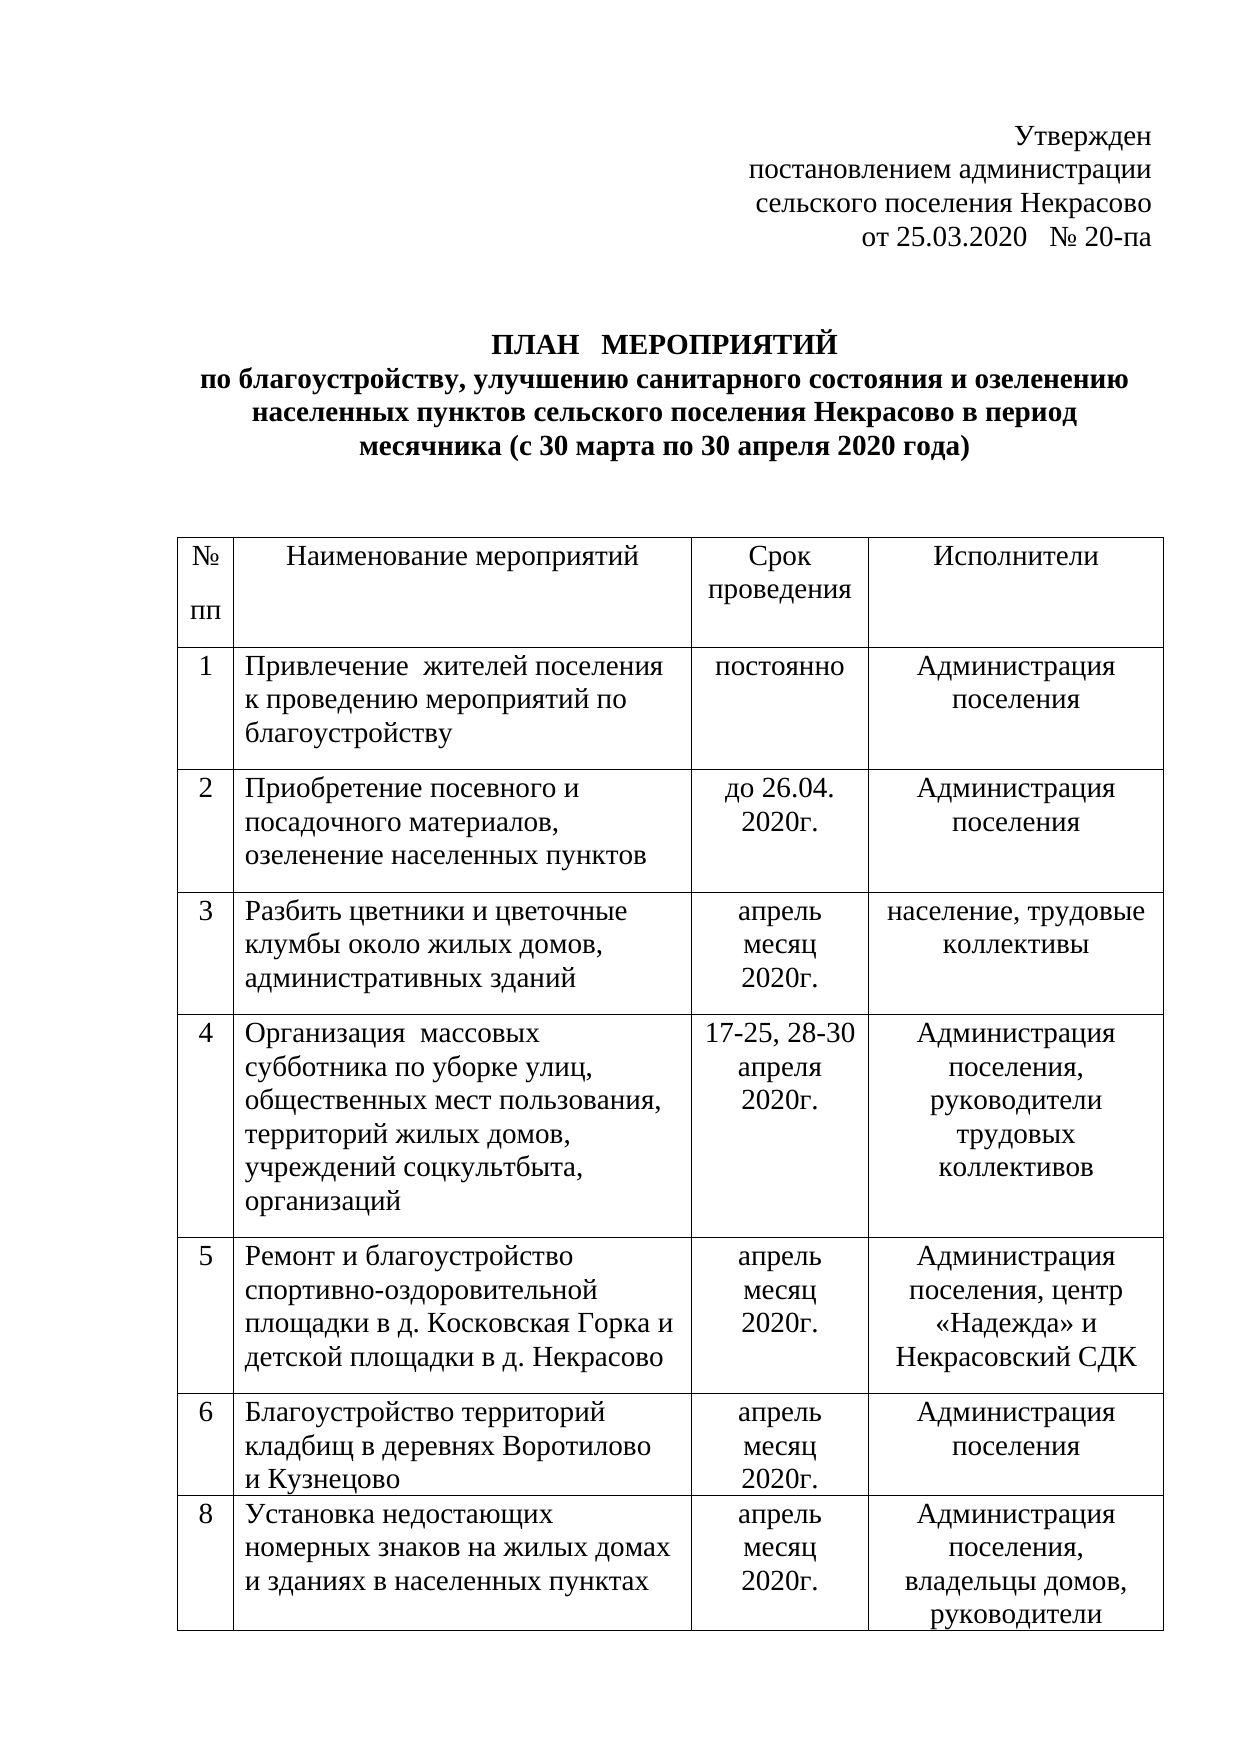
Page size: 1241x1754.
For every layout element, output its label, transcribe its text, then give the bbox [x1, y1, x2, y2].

table_cell 2 [178, 770, 233, 892]
table_header Срок проведения [692, 538, 868, 647]
table_cell апрель месяц 2020г. [692, 1496, 868, 1630]
table_cell 5 [178, 1238, 233, 1393]
table_cell апрель месяц 2020г. [692, 1238, 868, 1393]
table_cell 1 [178, 648, 233, 769]
table_cell Ремонт и благоустройство спортивно-оздоровительной площадки в д. Косковская Горка и детской площадки в д. Некрасово [234, 1238, 691, 1393]
text ПЛАН МЕРОПРИЯТИЙ по благоустройству, улучшению санитарного состояния и озеленению населенных пунктов сельского поселения Некрасово в период месячника (с 30 марта по 30 апреля 2020 года) [177, 327, 1152, 462]
text Утвержден постановлением администрации сельского поселения Некрасово от 25.03.2020 № 20-па [177, 118, 1152, 252]
table_cell Администрация поселения [869, 1394, 1163, 1495]
table_cell Администрация поселения [869, 648, 1163, 769]
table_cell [869, 1496, 1163, 1630]
table_cell Администрация поселения, центр «Надежда» и Некрасовский СДК [869, 1238, 1163, 1393]
table_cell Администрация поселения, руководители трудовых коллективов [869, 1015, 1163, 1237]
table_cell апрель месяц 2020г. [692, 1394, 868, 1495]
table_cell население, трудовые коллективы [869, 893, 1163, 1014]
table_cell Администрация поселения [869, 770, 1163, 892]
table_cell постоянно [692, 648, 868, 769]
table_cell Организация массовых субботника по уборке улиц, общественных мест пользования, территорий жилых домов, учреждений соцкультбыта, организаций [234, 1015, 691, 1237]
table_cell Привлечение жителей поселения к проведению мероприятий по благоустройству [234, 648, 691, 769]
table_cell Разбить цветники и цветочные клумбы около жилых домов, административных зданий [234, 893, 691, 1014]
table_header Исполнители [869, 538, 1163, 647]
table_cell 8 [178, 1496, 233, 1630]
table_cell до 26.04. 2020г. [692, 770, 868, 892]
table_cell 4 [178, 1015, 233, 1237]
table_cell 3 [178, 893, 233, 1014]
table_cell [234, 1496, 691, 1630]
table_cell 17-25, 28-30 апреля 2020г. [692, 1015, 868, 1237]
table_cell 6 [178, 1394, 233, 1495]
table_header № пп [178, 538, 233, 647]
table_cell Приобретение посевного и посадочного материалов, озеленение населенных пунктов [234, 770, 691, 892]
table_cell апрель месяц 2020г. [692, 893, 868, 1014]
table_header Наименование мероприятий [234, 538, 691, 647]
table_cell Благоустройство территорий кладбищ в деревнях Воротилово и Кузнецово [234, 1394, 691, 1495]
